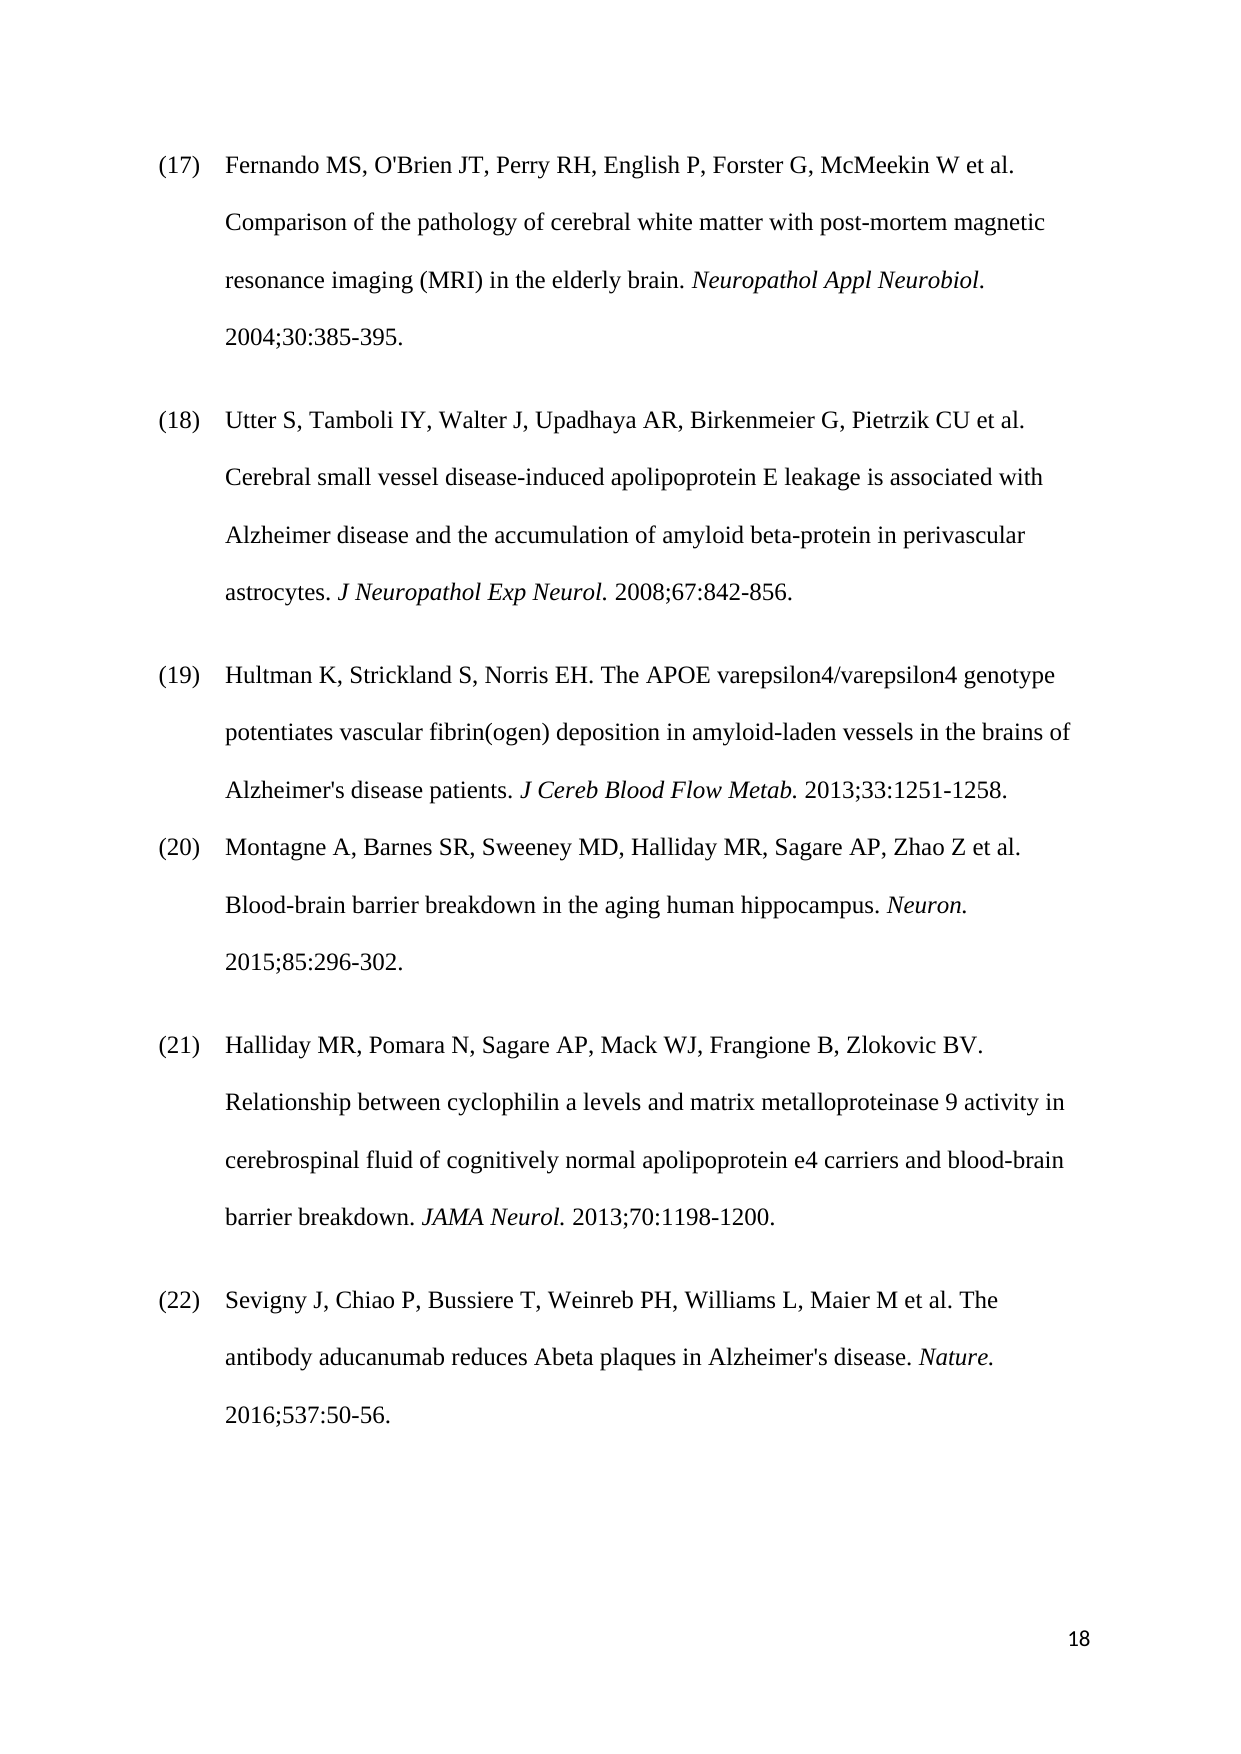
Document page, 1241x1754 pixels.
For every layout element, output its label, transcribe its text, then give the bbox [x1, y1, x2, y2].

text (21) Halliday MR, Pomara N, Sagare AP, Mack WJ, Frangione B, Zlokovic BV. Relationship between cyclophilin a levels and matrix metalloproteinase 9 activity in cerebrospinal fluid of cognitively normal apolipoprotein e4 carriers and blood-brain barrier breakdown. JAMA Neurol. 2013;70:1198-1200. [150, 1030, 1090, 1231]
text (22) Sevigny J, Chiao P, Bussiere T, Weinreb PH, Williams L, Maier M et al. The antibody aducanumab reduces Abeta plaques in Alzheimer's disease. Nature. 2016;537:50-56. [150, 1285, 1090, 1429]
text (19) Hultman K, Strickland S, Norris EH. The APOE varepsilon4/varepsilon4 genotype potentiates vascular fibrin(ogen) deposition in amyloid-laden vessels in the brains of Alzheimer's disease patients. J Cereb Blood Flow Metab. 2013;33:1251-1258. [150, 660, 1090, 804]
text (17) Fernando MS, O'Brien JT, Perry RH, English P, Forster G, McMeekin W et al. Comparison of the pathology of cerebral white matter with post-mortem magnetic resonance imaging (MRI) in the elderly brain. Neuropathol Appl Neurobiol. 2004;30:385-395. [150, 150, 1090, 351]
text (20) Montagne A, Barnes SR, Sweeney MD, Halliday MR, Sagare AP, Zhao Z et al. Blood-brain barrier breakdown in the aging human hippocampus. Neuron. 2015;85:296-302. [150, 832, 1090, 976]
text (18) Utter S, Tamboli IY, Walter J, Upadhaya AR, Birkenmeier G, Pietrzik CU et al. Cerebral small vessel disease-induced apolipoprotein E leakage is associated with Alzheimer disease and the accumulation of amyloid beta-protein in perivascular astrocytes. J Neuropathol Exp Neurol. 2008;67:842-856. [150, 405, 1090, 606]
